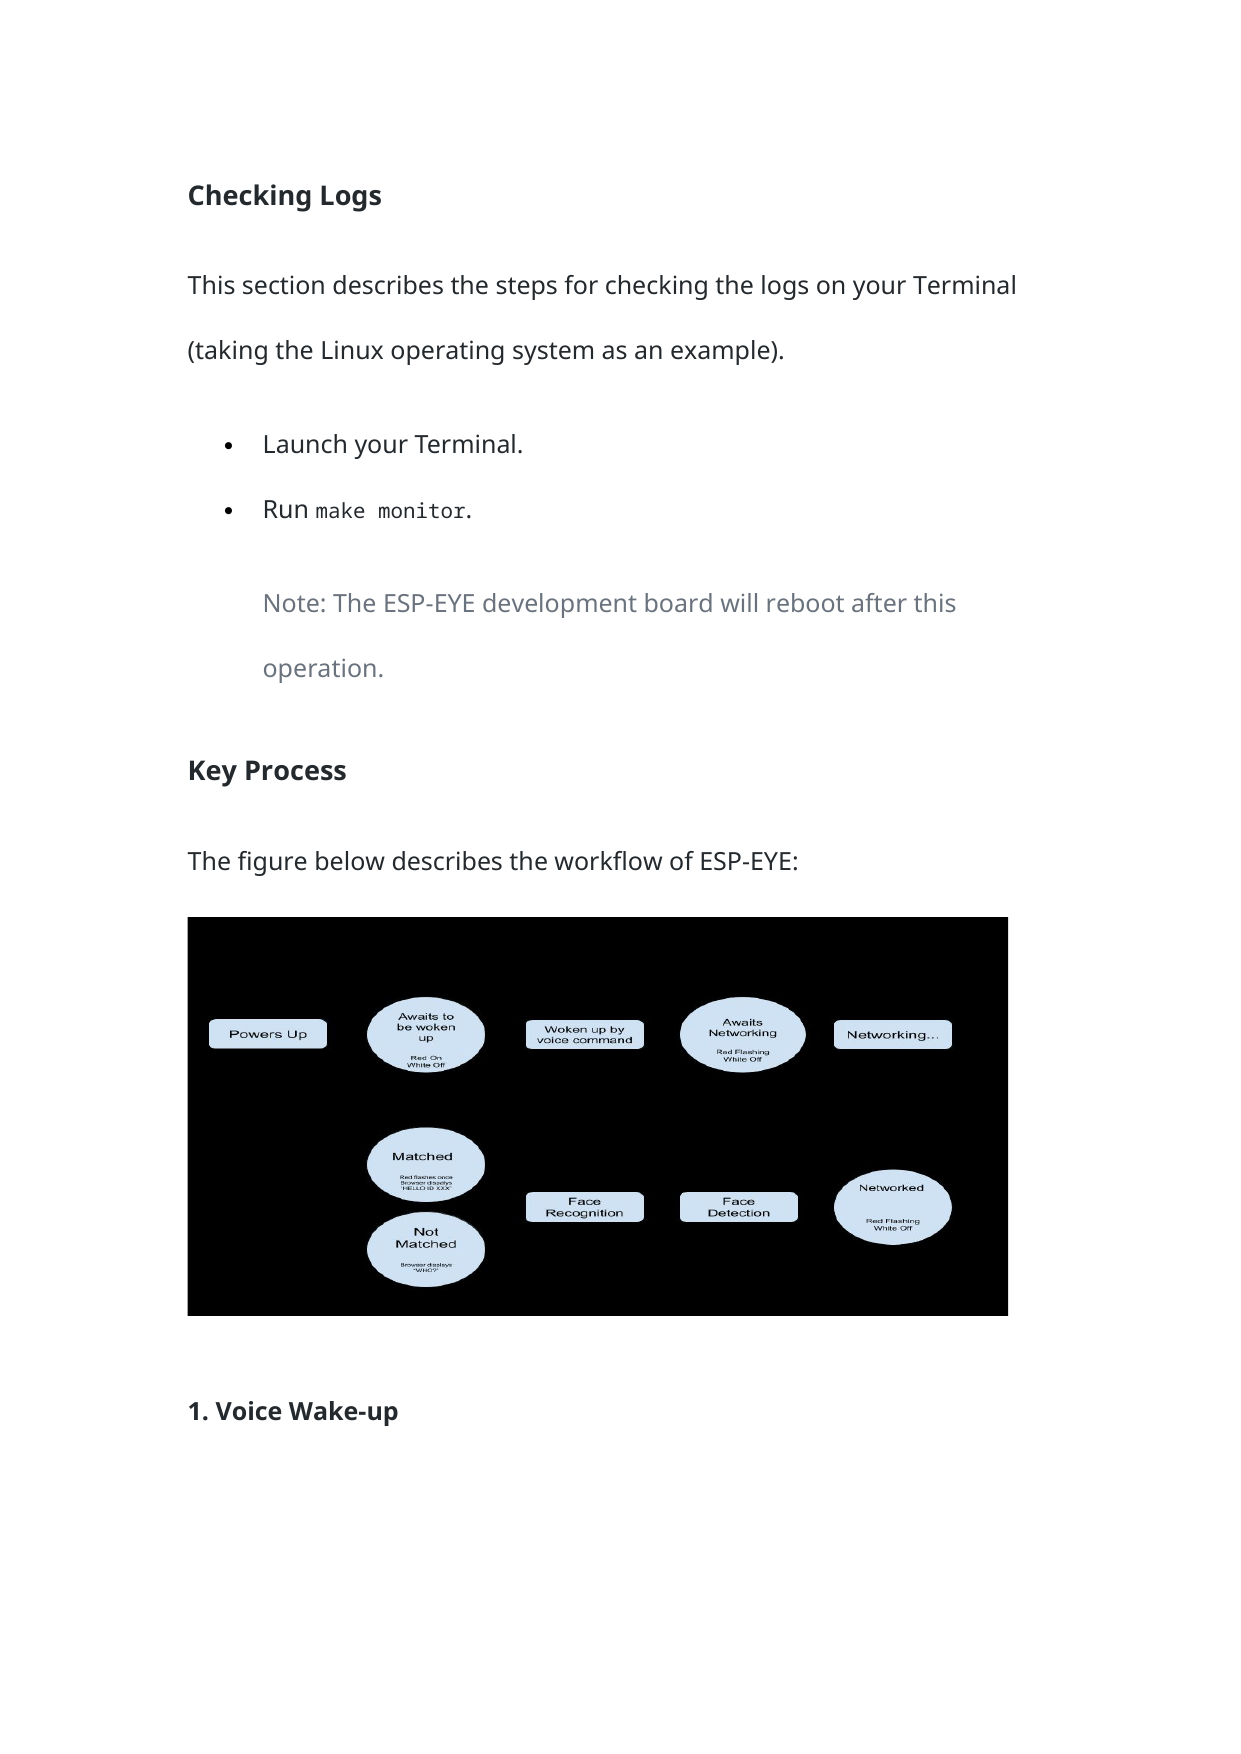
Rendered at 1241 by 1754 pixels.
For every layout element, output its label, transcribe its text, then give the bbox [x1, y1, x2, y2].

subtitle 1. Voice Wake-up [187, 1378, 1053, 1443]
text Note: The ESP-EYE development board will reboot after this operation. [262, 570, 978, 700]
text This section describes the steps for checking the logs on your Terminal (taking the Linux operating system as an example). [187, 252, 1053, 382]
list Run make monitor. [225, 476, 1053, 541]
subtitle Key Process [187, 738, 1053, 803]
list Launch your Terminal. [225, 411, 1053, 476]
picture [187, 917, 1009, 1316]
text The figure below describes the workflow of ESP-EYE: [187, 828, 1053, 893]
subtitle Checking Logs [187, 162, 1053, 227]
